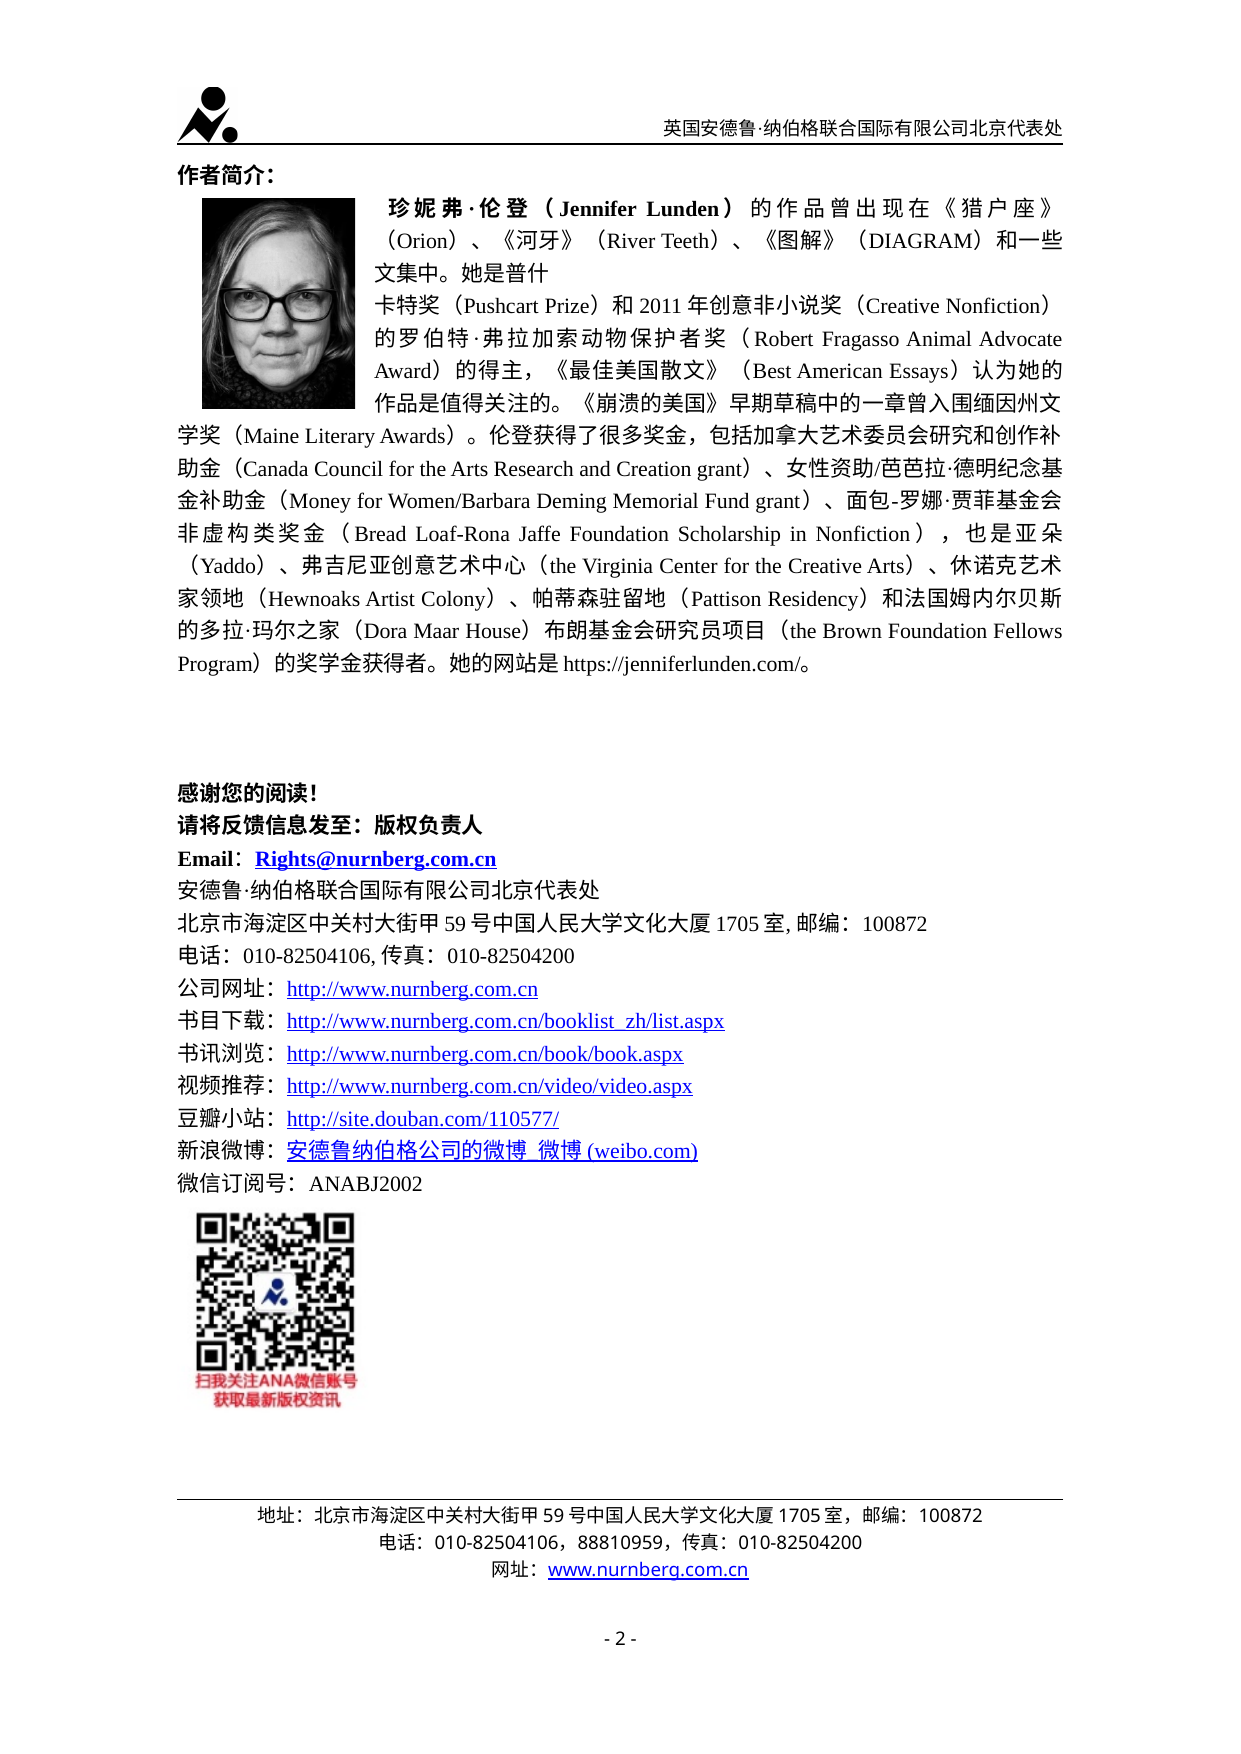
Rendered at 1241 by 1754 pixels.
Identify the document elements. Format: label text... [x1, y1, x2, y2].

text 公司网址：http://www.nurnberg.com.cn [177, 970, 1063, 1003]
text 安德鲁·纳伯格联合国际有限公司北京代表处 [177, 873, 1063, 905]
text 珍妮弗·伦登（Jennifer Lunden）的作品曾出现在《猎户座》（Orion）、《河牙》（River Teeth）、《图解》（DIAGRAM）和一些文集中。她是普什 [177, 190, 1063, 288]
text 感谢您的阅读！ [177, 775, 1063, 808]
text 视频推荐：http://www.nurnberg.com.cn/video/video.aspx [177, 1068, 1063, 1100]
text 豆瓣小站：http://site.douban.com/110577/ [177, 1100, 1063, 1133]
text 电话：010-82504106, 传真：010-82504200 [177, 938, 1063, 970]
text 卡特奖（Pushcart Prize）和2011年创意非小说奖（Creative Nonfiction）的罗伯特·弗拉加索动物保护者奖（Robert Fragasso Animal Advocate Award）的得主，《最佳美国散文》（Best American Essays）认为她的作品是值得关注的。《崩溃的美国》早期草稿中的一章曾入围缅因州文学奖（Maine Literary Awards）。伦登获得了很多奖金，包括加拿大艺术委员会研究和创作补助金（Canada Council for the Arts Research and Creation grant）、女性资助/芭芭拉·德明纪念基金补助金（Money for Women/Barbara Deming Memorial Fund grant）、面包-罗娜·贾菲基金会非虚构类奖金（Bread Loaf-Rona Jaffe Foundation Scholarship in Nonfiction），也是亚朵（Yaddo）、弗吉尼亚创意艺术中心（the Virginia Center for the Creative Arts）、休诺克艺术家领地（Hewnoaks Artist Colony）、帕蒂森驻留地（Pattison Residency）和法国姆内尔贝斯的多拉·玛尔之家（Dora Maar House）布朗基金会研究员项目（the Brown Foundation Fellows Program）的奖学金获得者。她的网站是https://jenniferlunden.com/。 [177, 288, 1063, 678]
text 请将反馈信息发至：版权负责人 [177, 808, 1063, 840]
text 作者简介： [177, 158, 1063, 190]
text Email：Rights@nurnberg.com.cn [177, 840, 1063, 873]
text 微信订阅号：ANABJ2002 [177, 1165, 1063, 1198]
text 新浪微博：安德鲁纳伯格公司的微博_微博 (weibo.com) [587, 1133, 1063, 1165]
text 北京市海淀区中关村大街甲59号中国人民大学文化大厦1705室, 邮编：100872 [177, 905, 1063, 938]
picture [202, 198, 356, 409]
picture [177, 87, 238, 143]
picture [177, 1197, 375, 1413]
text 书目下载：http://www.nurnberg.com.cn/booklist_zh/list.aspx [177, 1003, 1063, 1035]
text 书讯浏览：http://www.nurnberg.com.cn/book/book.aspx [177, 1035, 1063, 1068]
